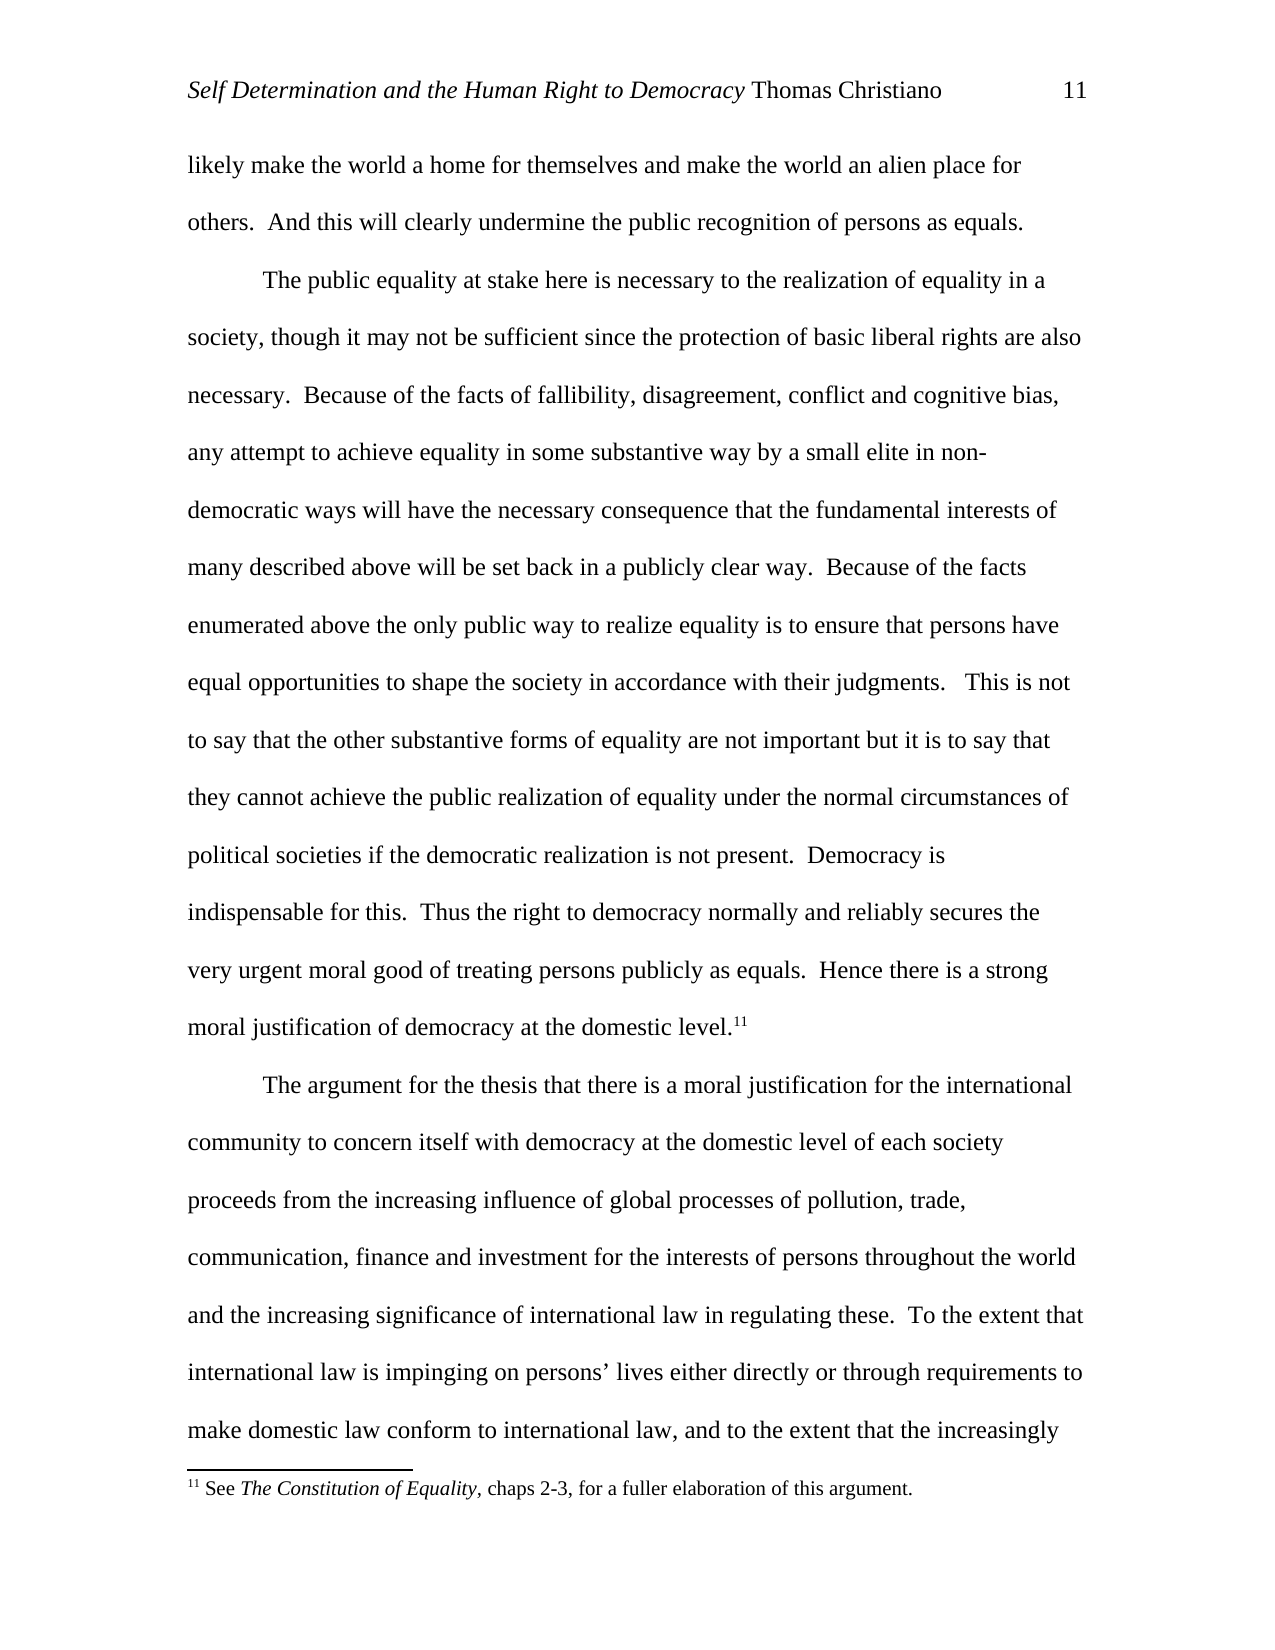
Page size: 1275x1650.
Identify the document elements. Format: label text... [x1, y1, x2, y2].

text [187, 1070, 1087, 1444]
text The public equality at stake here is necessary to the realization of equality in a society, though it may not be sufficient since the protection of basic liberal rights are also necessary. Because of the facts of fallibility, disagreement, conflict and cognitive bias, any attempt to achieve equality in some substantive way by a small elite in non-democratic ways will have the necessary consequence that the fundamental interests of many described above will be set back in a publicly clear way. Because of the facts enumerated above the only public way to realize equality is to ensure that persons have equal opportunities to shape the society in accordance with their judgments. This is not to say that the other substantive forms of equality are not important but it is to say that they cannot achieve the public realization of equality under the normal circumstances of political societies if the democratic realization is not present. Democracy is indispensable for this. Thus the right to democracy normally and reliably secures the very urgent moral good of treating persons publicly as equals. Hence there is a strong moral justification of democracy at the domestic level. [187, 265, 1087, 1041]
text To allow a society to be shaped by a certain group of elites or by an obviously inegalitarian process favoring elites is to set back the fundamental interests above in a publicly clear way. Others, with all their cognitive biases, can be expected to shape the society in accordance with their own interests even if they do not intend this. They will likely make the world a home for themselves and make the world an alien place for others. And this will clearly undermine the public recognition of persons as equals. [187, 150, 1087, 236]
